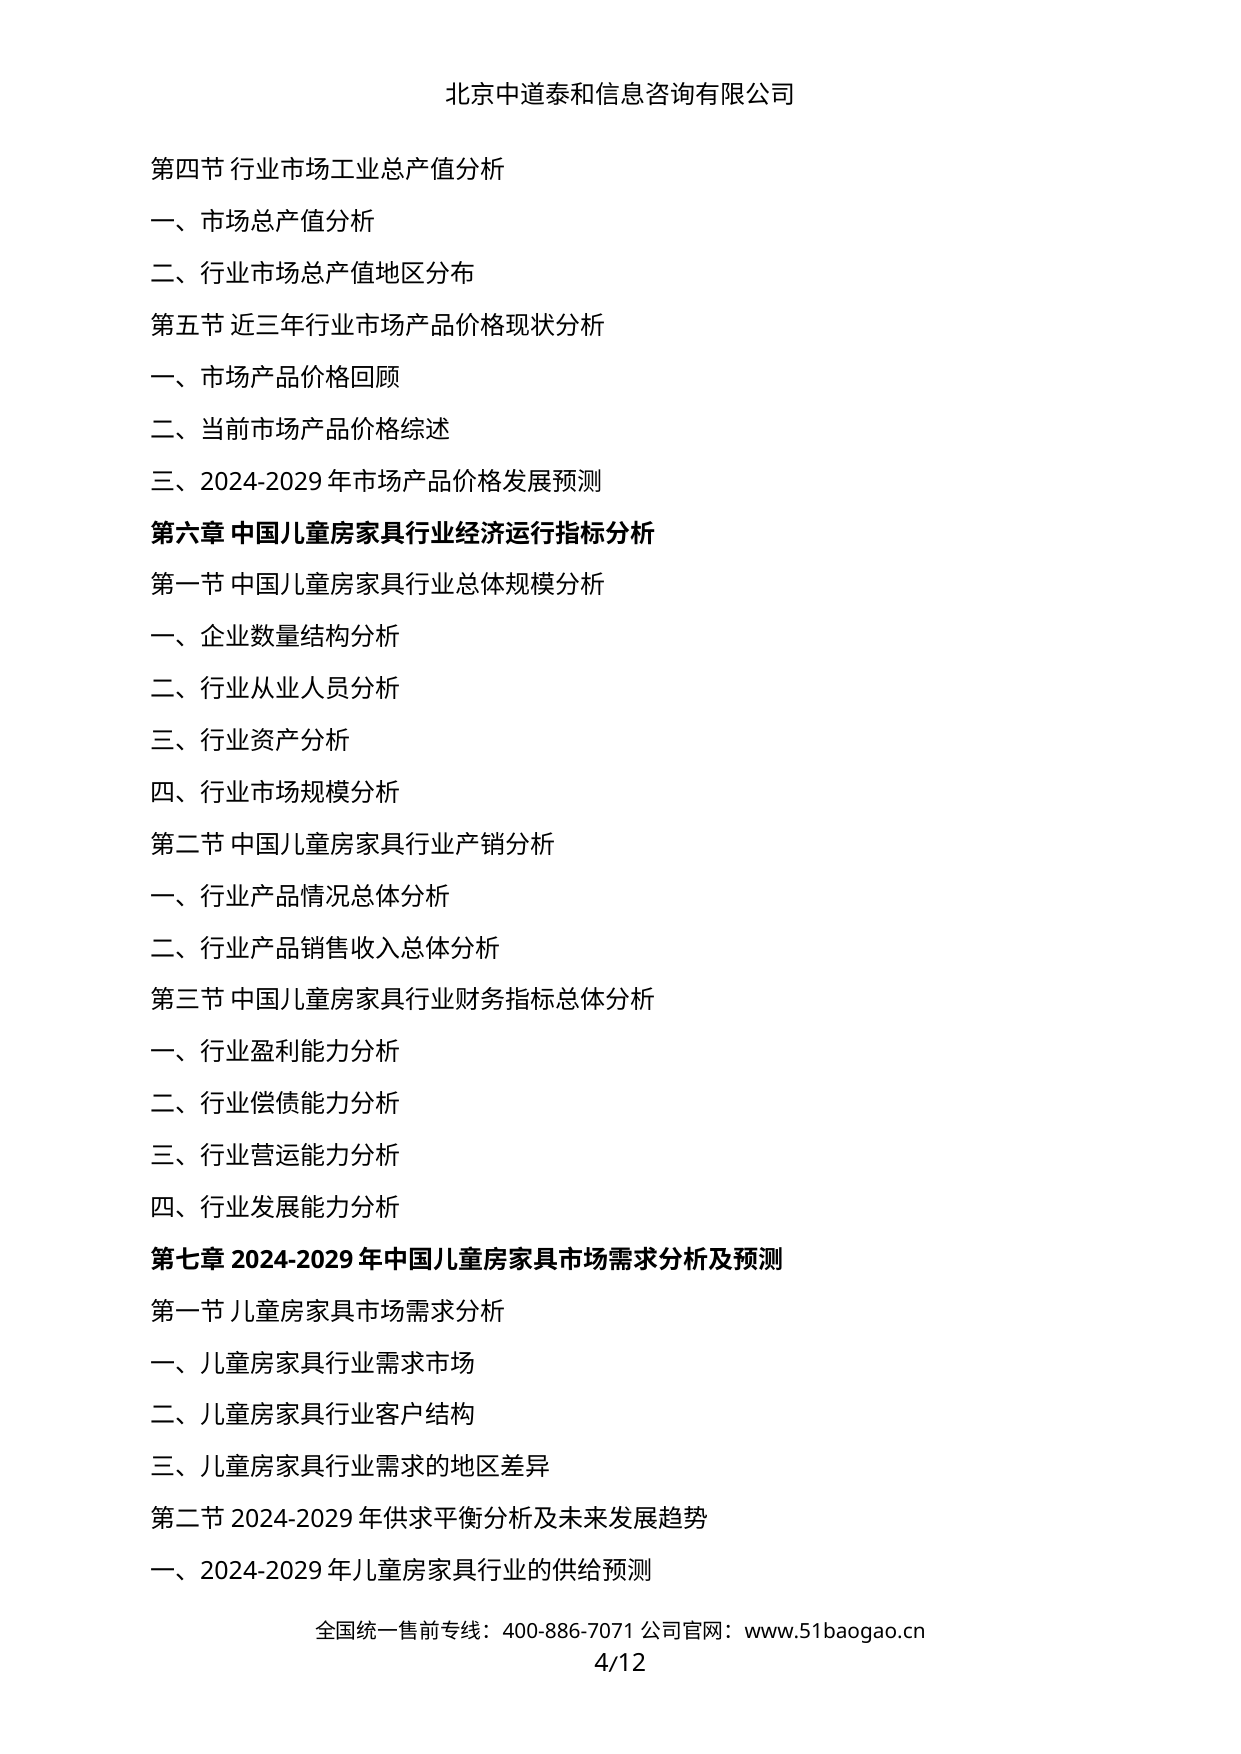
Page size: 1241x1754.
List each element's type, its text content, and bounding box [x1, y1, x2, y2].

text 二、行业产品销售收入总体分析 [150, 928, 1090, 964]
text 二、当前市场产品价格综述 [150, 409, 1090, 446]
text 一、2024-2029年儿童房家具行业的供给预测 [150, 1551, 1090, 1587]
text 一、市场总产值分析 [150, 202, 1090, 238]
text 第六章 中国儿童房家具行业经济运行指标分析 [150, 513, 1090, 549]
text 一、行业产品情况总体分析 [150, 876, 1090, 912]
text 二、行业市场总产值地区分布 [150, 254, 1090, 290]
text 三、行业资产分析 [150, 721, 1090, 757]
text 一、市场产品价格回顾 [150, 357, 1090, 394]
text 三、2024-2029年市场产品价格发展预测 [150, 461, 1090, 497]
text 一、企业数量结构分析 [150, 617, 1090, 653]
text 三、儿童房家具行业需求的地区差异 [150, 1447, 1090, 1483]
text 二、儿童房家具行业客户结构 [150, 1395, 1090, 1431]
text 二、行业从业人员分析 [150, 669, 1090, 705]
text 第一节 儿童房家具市场需求分析 [150, 1291, 1090, 1327]
text 第五节 近三年行业市场产品价格现状分析 [150, 306, 1090, 342]
text 一、儿童房家具行业需求市场 [150, 1343, 1090, 1379]
text 第七章 2024-2029年中国儿童房家具市场需求分析及预测 [150, 1239, 1090, 1276]
text 第一节 中国儿童房家具行业总体规模分析 [150, 565, 1090, 601]
text 第三节 中国儿童房家具行业财务指标总体分析 [150, 980, 1090, 1016]
text 三、行业营运能力分析 [150, 1136, 1090, 1172]
text 第四节 行业市场工业总产值分析 [150, 150, 1090, 186]
text 四、行业发展能力分析 [150, 1187, 1090, 1224]
text 二、行业偿债能力分析 [150, 1084, 1090, 1120]
text 第二节 2024-2029年供求平衡分析及未来发展趋势 [150, 1499, 1090, 1535]
text 四、行业市场规模分析 [150, 772, 1090, 809]
text 一、行业盈利能力分析 [150, 1032, 1090, 1068]
text 第二节 中国儿童房家具行业产销分析 [150, 824, 1090, 861]
